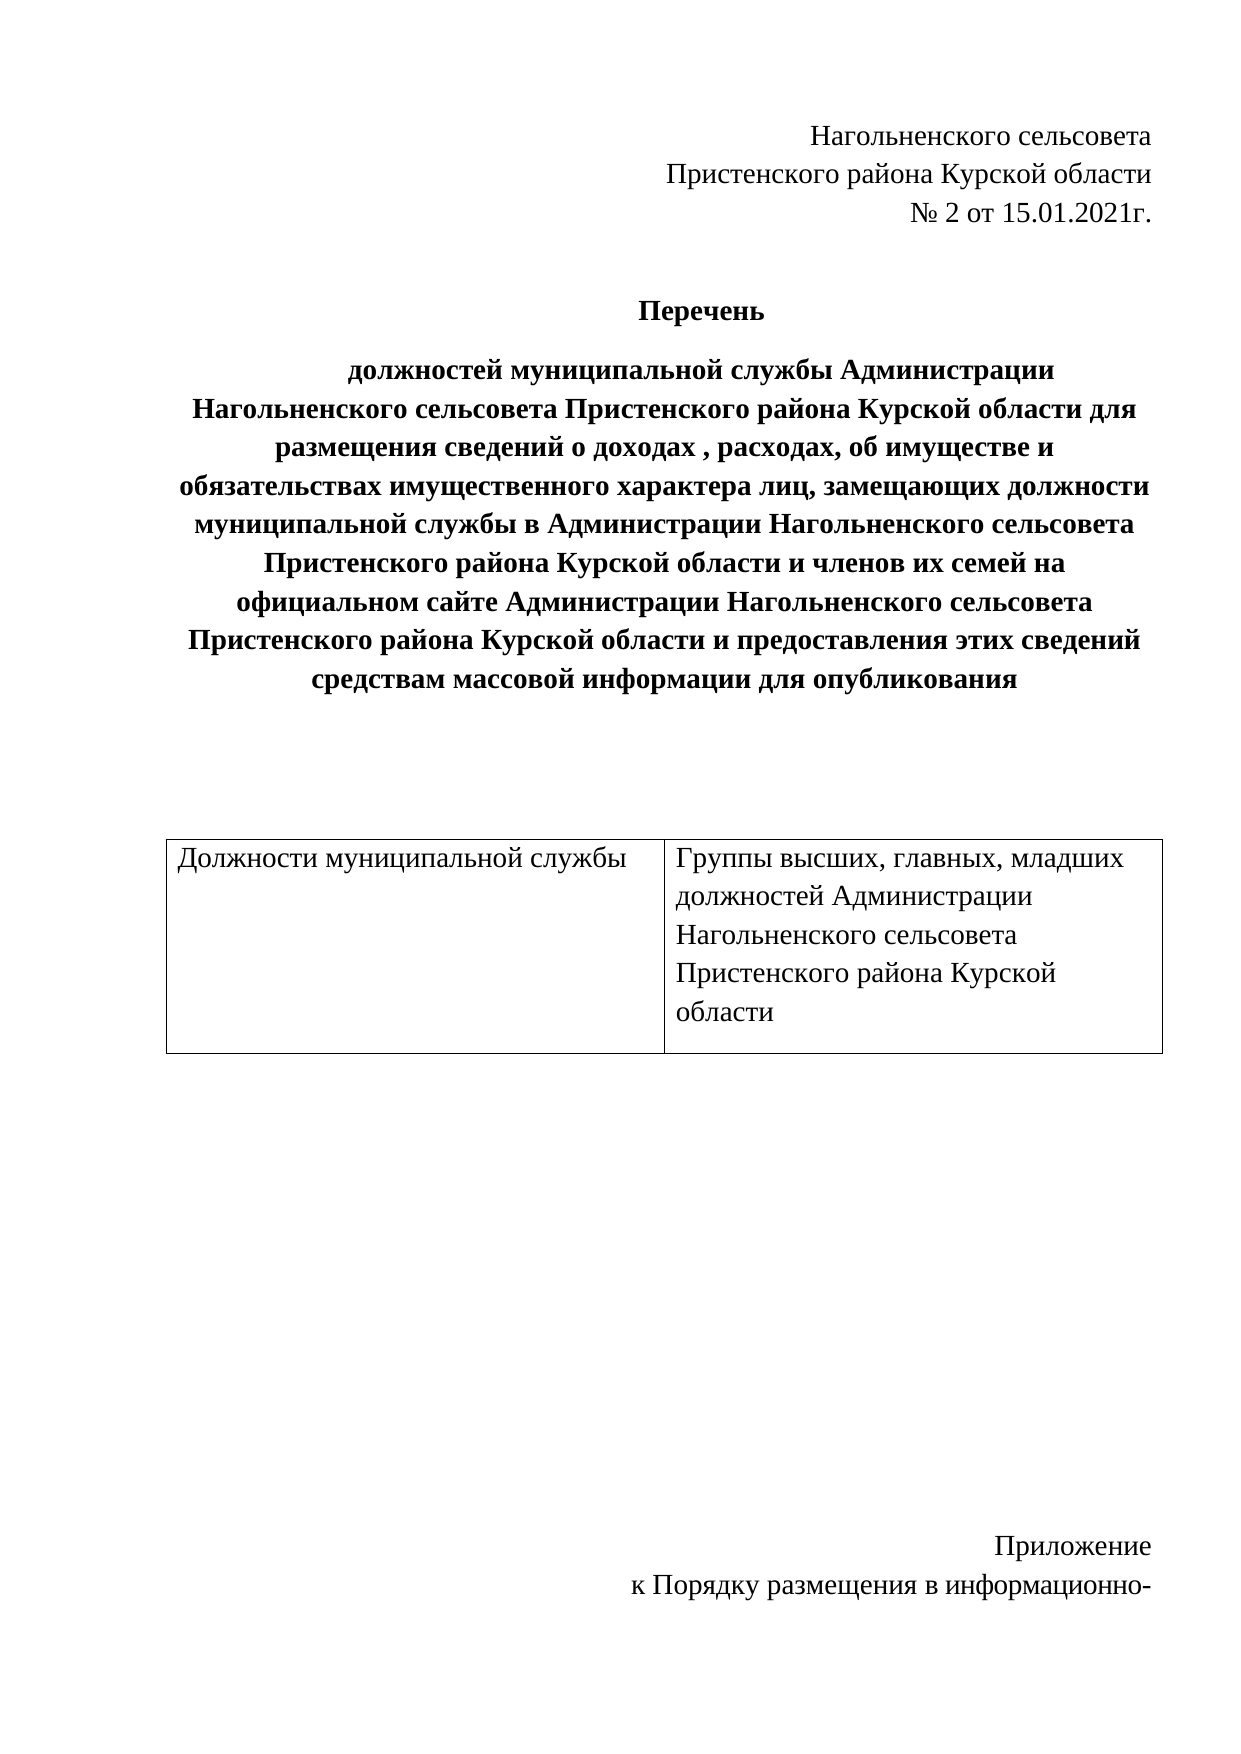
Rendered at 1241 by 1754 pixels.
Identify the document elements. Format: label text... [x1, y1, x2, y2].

text Приложение [177, 1528, 1152, 1562]
text Нагольненского сельсовета [177, 118, 1152, 152]
text Перечень [177, 293, 1152, 327]
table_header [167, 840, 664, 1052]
text Пристенского района Курской области [177, 157, 1152, 190]
text № 2 от 15.01.2021г. [177, 195, 1152, 229]
text к Порядку размещения в информационно- [177, 1567, 1152, 1601]
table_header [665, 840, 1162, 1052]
text должностей муниципальной службы Администрации Нагольненского сельсовета Пристенского района Курской области для размещения сведений о доходах , расходах, об имуществе и обязательствах имущественного характера лиц, замещающих должности муниципальной службы в Администрации Нагольненского сельсовета Пристенского района Курской области и членов их семей на официальном сайте Администрации Нагольненского сельсовета Пристенского района Курской области и предоставления этих сведений средствам массовой информации для опубликования [177, 352, 1152, 694]
